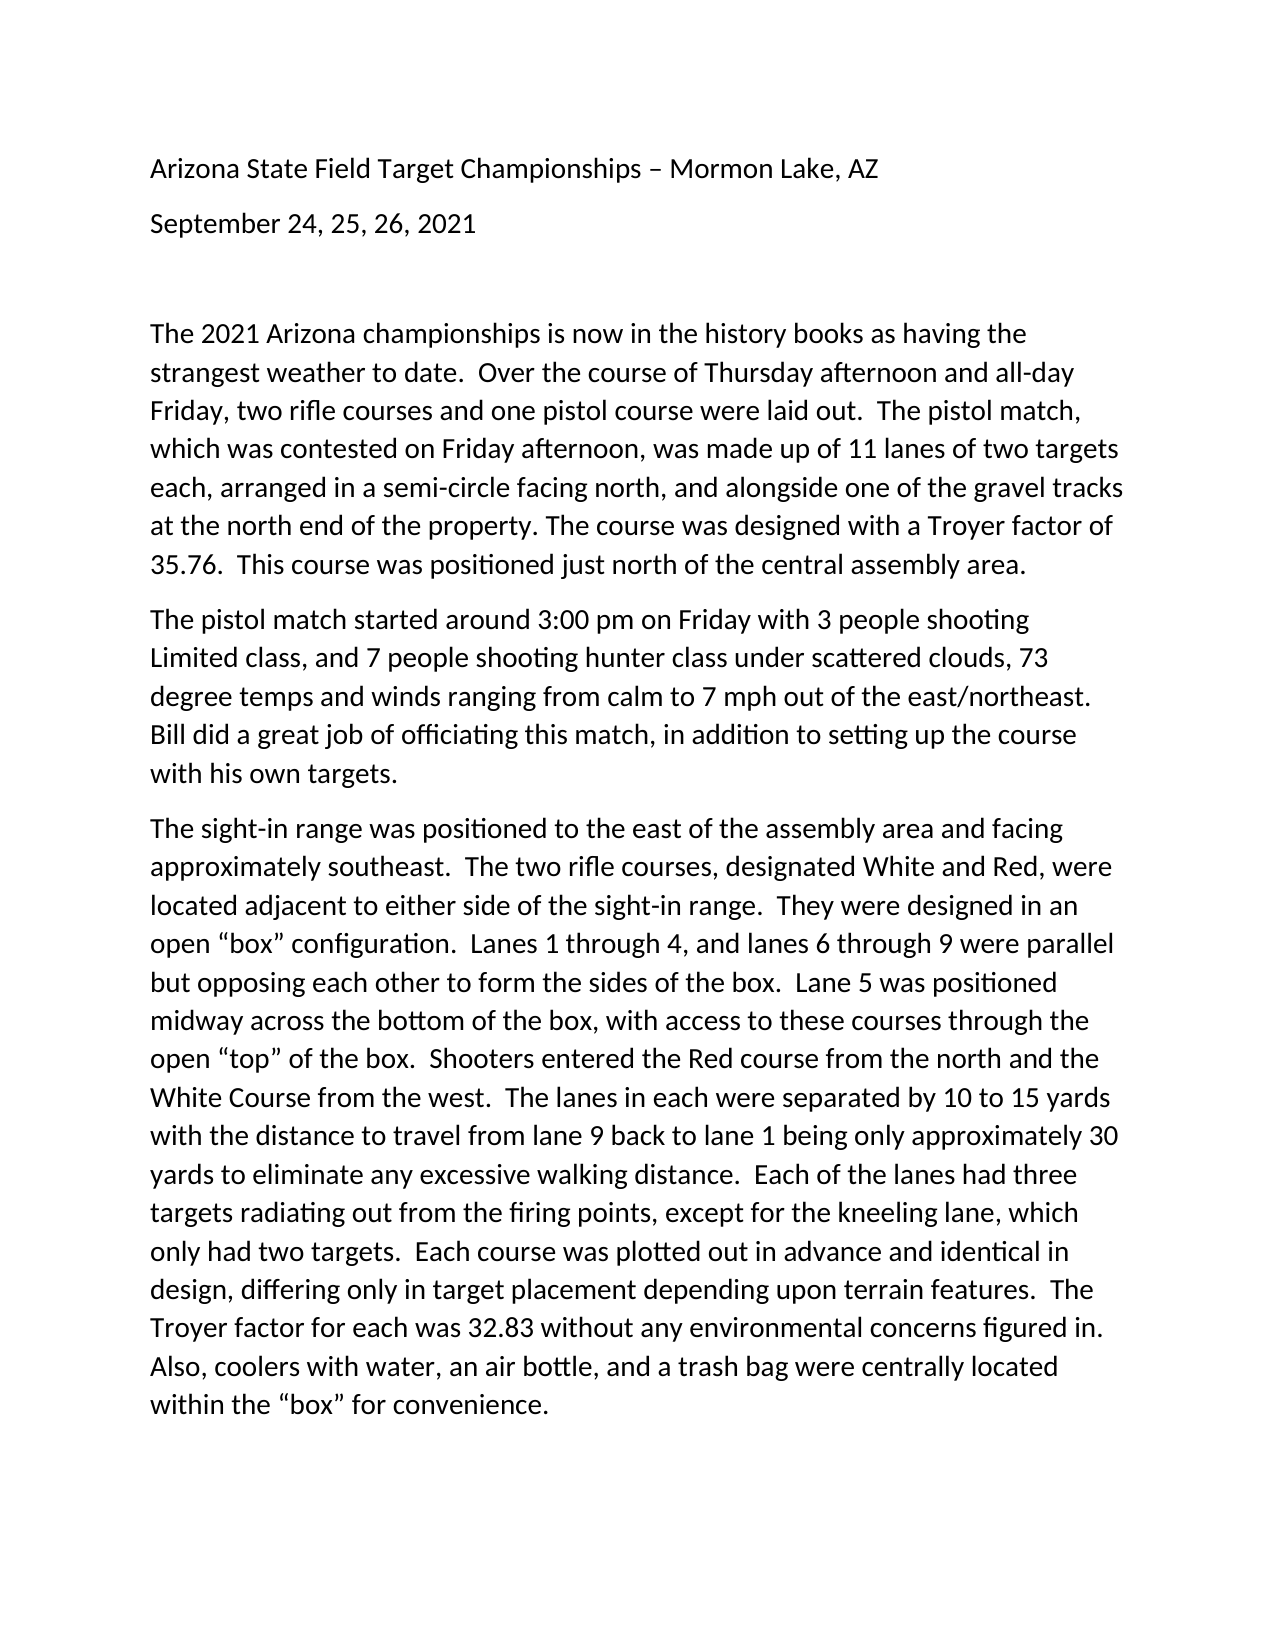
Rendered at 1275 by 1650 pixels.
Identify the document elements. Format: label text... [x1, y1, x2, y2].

text The 2021 Arizona championships is now in the history books as having the strangest weather to date. Over the course of Thursday afternoon and all-day Friday, two rifle courses and one pistol course were laid out. The pistol match, which was contested on Friday afternoon, was made up of 11 lanes of two targets each, arranged in a semi-circle facing north, and alongside one of the gravel tracks at the north end of the property. The course was designed with a Troyer factor of 35.76. This course was positioned just north of the central assembly area. [150, 315, 1125, 582]
text Arizona State Field Target Championships – Mormon Lake, AZ [150, 150, 1125, 186]
text The sight-in range was positioned to the east of the assembly area and facing approximately southeast. The two rifle courses, designated White and Red, were located adjacent to either side of the sight-in range. They were designed in an open “box” configuration. Lanes 1 through 4, and lanes 6 through 9 were parallel but opposing each other to form the sides of the box. Lane 5 was positioned midway across the bottom of the box, with access to these courses through the open “top” of the box. Shooters entered the Red course from the north and the White Course from the west. The lanes in each were separated by 10 to 15 yards with the distance to travel from lane 9 back to lane 1 being only approximately 30 yards to eliminate any excessive walking distance. Each of the lanes had three targets radiating out from the firing points, except for the kneeling lane, which only had two targets. Each course was plotted out in advance and identical in design, differing only in target placement depending upon terrain features. The Troyer factor for each was 32.83 without any environmental concerns figured in. Also, coolers with water, an air bottle, and a trash bag were centrally located within the “box” for convenience. [150, 810, 1125, 1422]
text The pistol match started around 3:00 pm on Friday with 3 people shooting Limited class, and 7 people shooting hunter class under scattered clouds, 73 degree temps and winds ranging from calm to 7 mph out of the east/northeast. Bill did a great job of officiating this match, in addition to setting up the course with his own targets. [150, 601, 1125, 790]
text September 24, 25, 26, 2021 [150, 205, 1125, 241]
